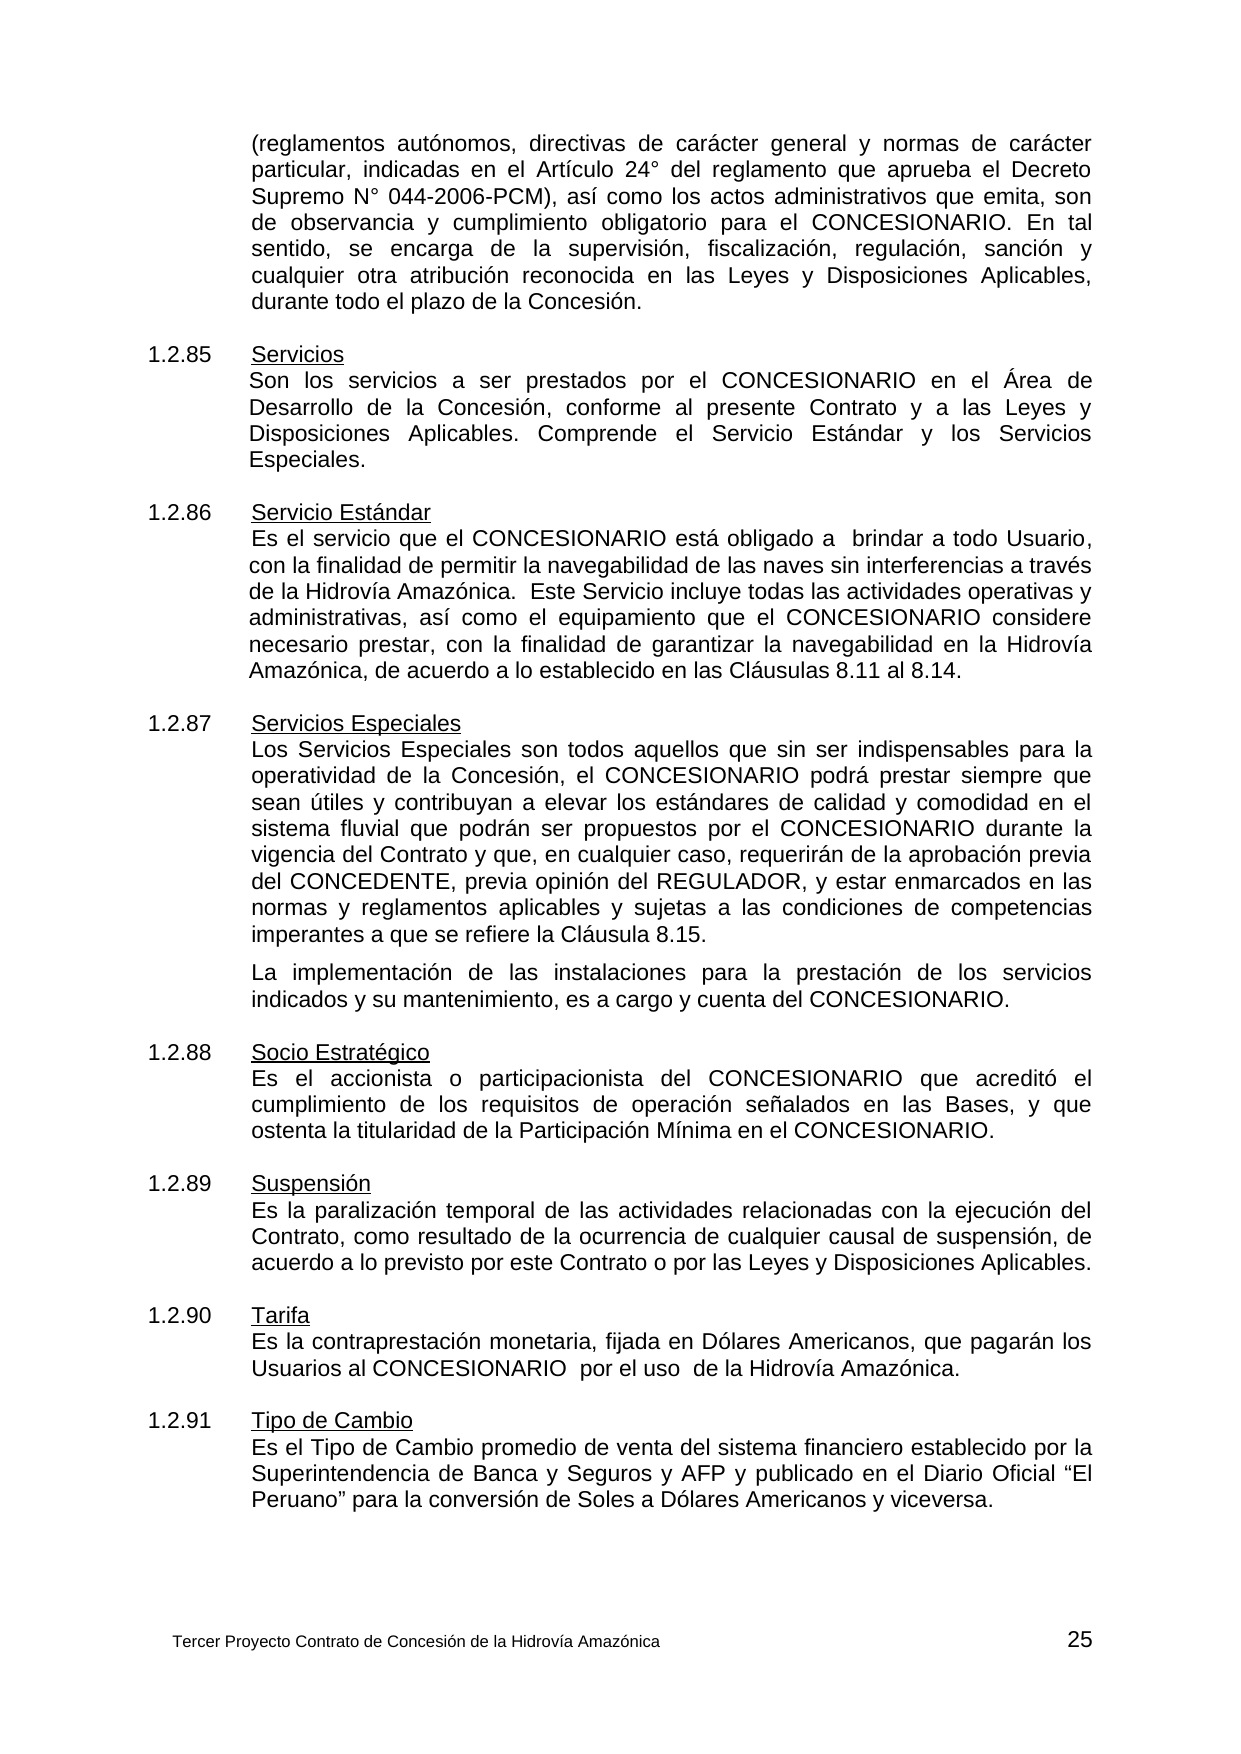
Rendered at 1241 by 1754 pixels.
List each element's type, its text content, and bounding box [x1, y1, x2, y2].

text La implementación de las instalaciones para la prestación de los servicios indicados y su mantenimiento, es a cargo y cuenta del CONCESIONARIO. [251, 959, 1092, 1012]
text Es el Tipo de Cambio promedio de venta del sistema financiero establecido por la Superintendencia de Banca y Seguros y AFP y publicado en el Diario Oficial “El Peruano” para la conversión de Soles a Dólares Americanos y viceversa. [251, 1434, 1092, 1513]
subtitle Tipo de Cambio [148, 1407, 1092, 1434]
subtitle Tarifa [148, 1302, 1092, 1328]
subtitle Suspensión [148, 1170, 1092, 1197]
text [251, 130, 1092, 314]
text Los Servicios Especiales son todos aquellos que sin ser indispensables para la operatividad de la Concesión, el CONCESIONARIO podrá prestar siempre que sean útiles y contribuyan a elevar los estándares de calidad y comodidad en el sistema fluvial que podrán ser propuestos por el CONCESIONARIO durante la vigencia del Contrato y que, en cualquier caso, requerirán de la aprobación previa del CONCEDENTE, previa opinión del REGULADOR, y estar enmarcados en las normas y reglamentos aplicables y sujetas a las condiciones de competencias imperantes a que se refiere la Cláusula 8.15. [251, 736, 1092, 947]
subtitle Servicios Especiales [148, 710, 1092, 736]
subtitle Servicios [148, 341, 1092, 367]
text Es la paralización temporal de las actividades relacionadas con la ejecución del Contrato, como resultado de la ocurrencia de cualquier causal de suspensión, de acuerdo a lo previsto por este Contrato o por las Leyes y Disposiciones Aplicables. [251, 1197, 1092, 1276]
subtitle Socio Estratégico [148, 1038, 1092, 1065]
text Es la contraprestación monetaria, fijada en Dólares Americanos, que pagarán los Usuarios al CONCESIONARIO por el uso de la Hidrovía Amazónica. [251, 1328, 1092, 1381]
text Es el accionista o participacionista del CONCESIONARIO que acreditó el cumplimiento de los requisitos de operación señalados en las Bases, y que ostenta la titularidad de la Participación Mínima en el CONCESIONARIO. [251, 1065, 1092, 1144]
subtitle Servicio Estándar [148, 499, 1092, 525]
text Es el servicio que el CONCESIONARIO está obligado a brindar a todo Usuario, con la finalidad de permitir la navegabilidad de las naves sin interferencias a través de la Hidrovía Amazónica. Este Servicio incluye todas las actividades operativas y administrativas, así como el equipamiento que el CONCESIONARIO considere necesario prestar, con la finalidad de garantizar la navegabilidad en la Hidrovía Amazónica, de acuerdo a lo establecido en las Cláusulas 8.11 al 8.14. [249, 525, 1092, 683]
text Son los servicios a ser prestados por el CONCESIONARIO en el Área de Desarrollo de la Concesión, conforme al presente Contrato y a las Leyes y Disposiciones Aplicables. Comprende el Servicio Estándar y los Servicios Especiales. [148, 367, 1092, 472]
